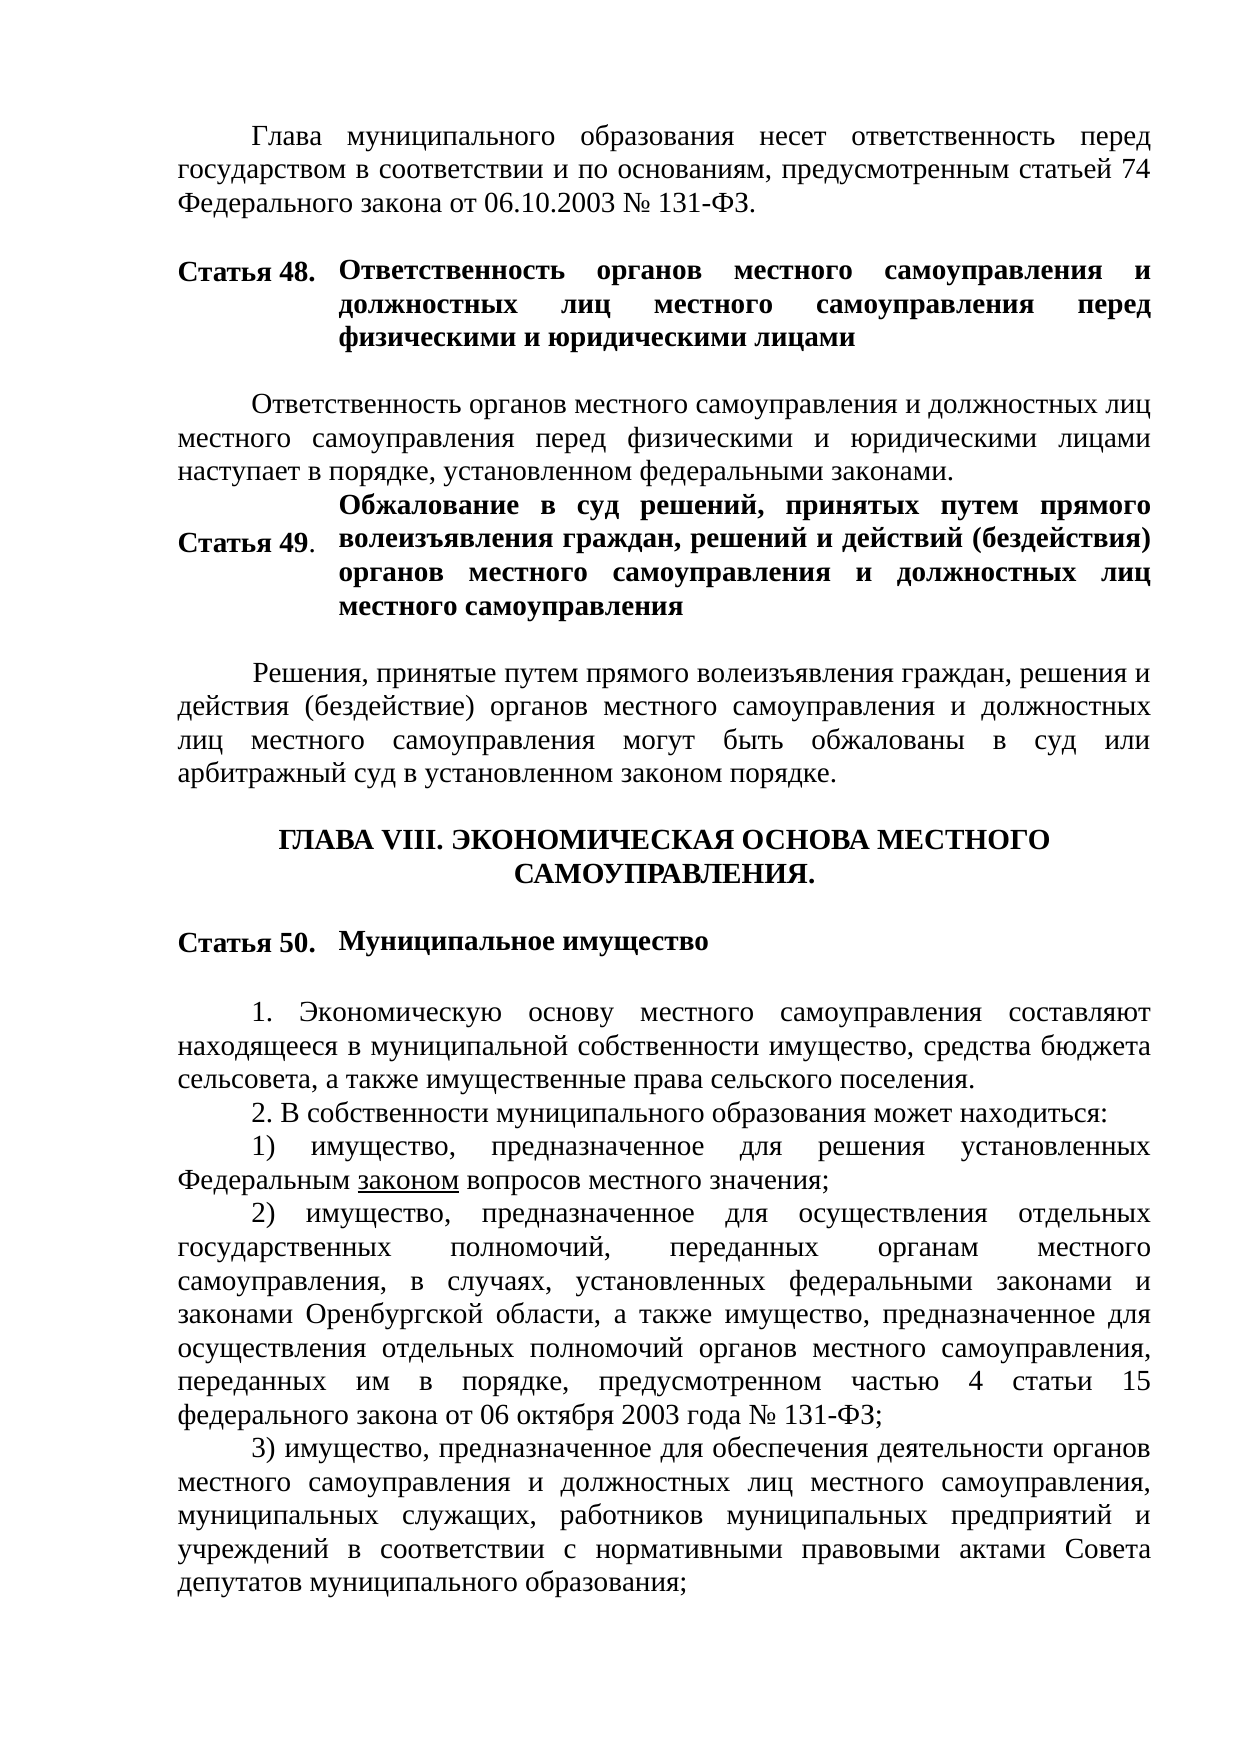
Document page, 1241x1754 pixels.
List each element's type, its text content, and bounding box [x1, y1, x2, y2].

text Глава муниципального образования несет ответственность перед государством в соответствии и по основаниям, предусмотренным статьей 74 Федерального закона от 06.10.2003 № 131-ФЗ. [177, 118, 1152, 219]
text 1. Экономическую основу местного самоуправления составляют находящееся в муниципальной собственности имущество, средства бюджета сельсовета, а также имущественные права сельского поселения. [177, 994, 1152, 1095]
text Ответственность органов местного самоуправления и должностных лиц местного самоуправления перед физическими и юридическими лицами наступает в порядке, установленном федеральными законами. [177, 386, 1152, 487]
text 1) имущество, предназначенное для решения установленных Федеральным законом вопросов местного значения; [177, 1128, 1152, 1196]
table_header Статья 50. [166, 923, 327, 994]
table_header Статья 48. [166, 252, 327, 353]
text 3) имущество, предназначенное для обеспечения деятельности органов местного самоуправления и должностных лиц местного самоуправления, муниципальных служащих, работников муниципальных предприятий и учреждений в соответствии с нормативными правовыми актами Совета депутатов муниципального образования; [177, 1430, 1152, 1598]
text Решения, принятые путем прямого волеизъявления граждан, решения и действия (бездействие) органов местного самоуправления и должностных лиц местного самоуправления могут быть обжалованы в суд или арбитражный суд в установленном законом порядке. [177, 655, 1152, 789]
table_header Муниципальное имущество [327, 923, 1163, 994]
table_header Статья 49. [166, 487, 327, 621]
table_header Ответственность органов местного самоуправления и должностных лиц местного самоуправления перед физическими и юридическими лицами [327, 252, 1163, 353]
text ГЛАВА VIII. ЭКОНОМИЧЕСКАЯ ОСНОВА МЕСТНОГО САМОУПРАВЛЕНИЯ. [177, 822, 1152, 889]
table_header Обжалование в суд решений, принятых путем прямого волеизъявления граждан, решений и действий (бездействия) органов местного самоуправления и должностных лиц местного самоуправления [327, 487, 1163, 621]
text 2. В собственности муниципального образования может находиться: [177, 1095, 1152, 1128]
text 2) имущество, предназначенное для осуществления отдельных государственных полномочий, переданных органам местного самоуправления, в случаях, установленных федеральными законами и законами Оренбургской области, а также имущество, предназначенное для осуществления отдельных полномочий органов местного самоуправления, переданных им в порядке, предусмотренном частью 4 статьи 15 федерального закона от 06 октября 2003 года № 131-ФЗ; [177, 1196, 1152, 1430]
